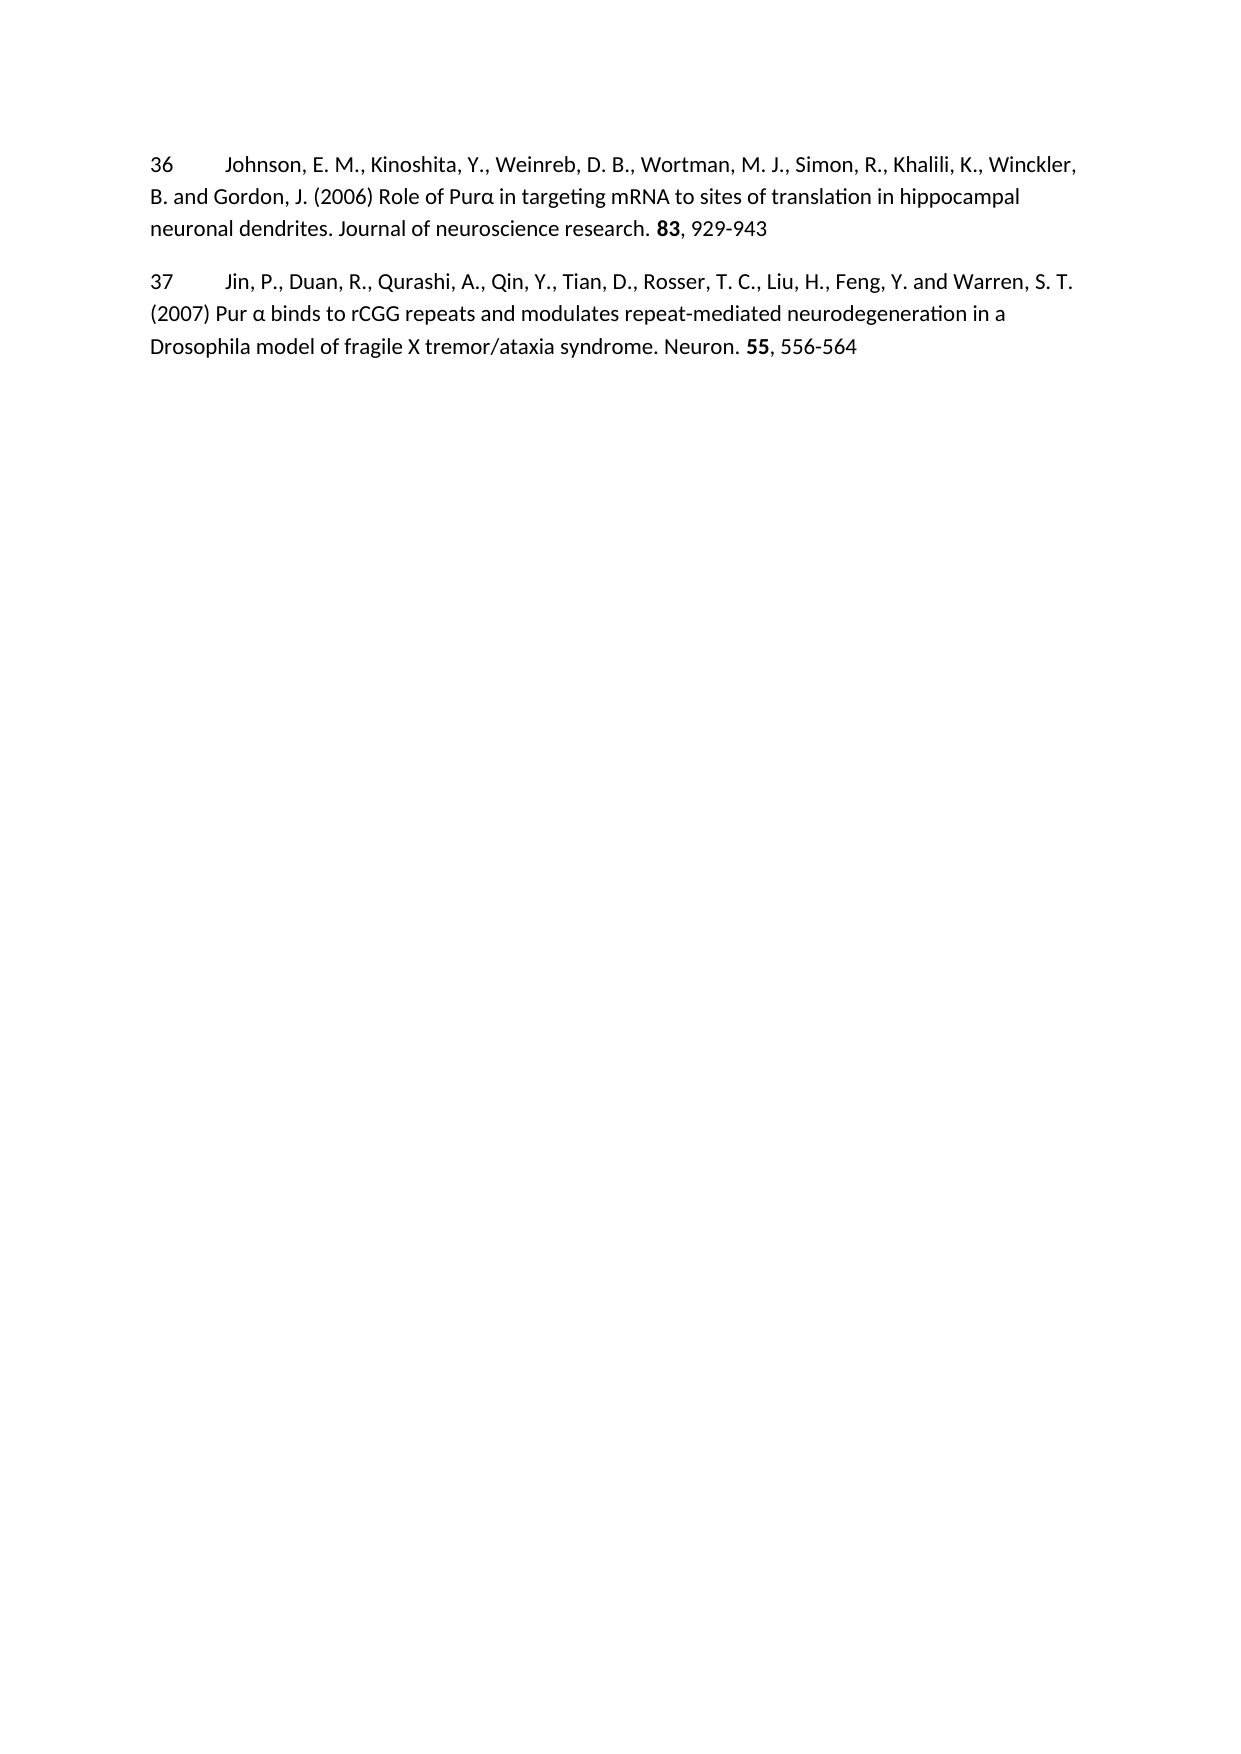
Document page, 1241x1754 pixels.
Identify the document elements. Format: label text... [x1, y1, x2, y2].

text 36 Johnson, E. M., Kinoshita, Y., Weinreb, D. B., Wortman, M. J., Simon, R., Khalili, K., Winckler, B. and Gordon, J. (2006) Role of Purα in targeting mRNA to sites of translation in hippocampal neuronal dendrites. Journal of neuroscience research. 83, 929-943 [150, 150, 1090, 242]
text 37 Jin, P., Duan, R., Qurashi, A., Qin, Y., Tian, D., Rosser, T. C., Liu, H., Feng, Y. and Warren, S. T. (2007) Pur α binds to rCGG repeats and modulates repeat-mediated neurodegeneration in a Drosophila model of fragile X tremor/ataxia syndrome. Neuron. 55, 556-564 [150, 267, 1090, 360]
